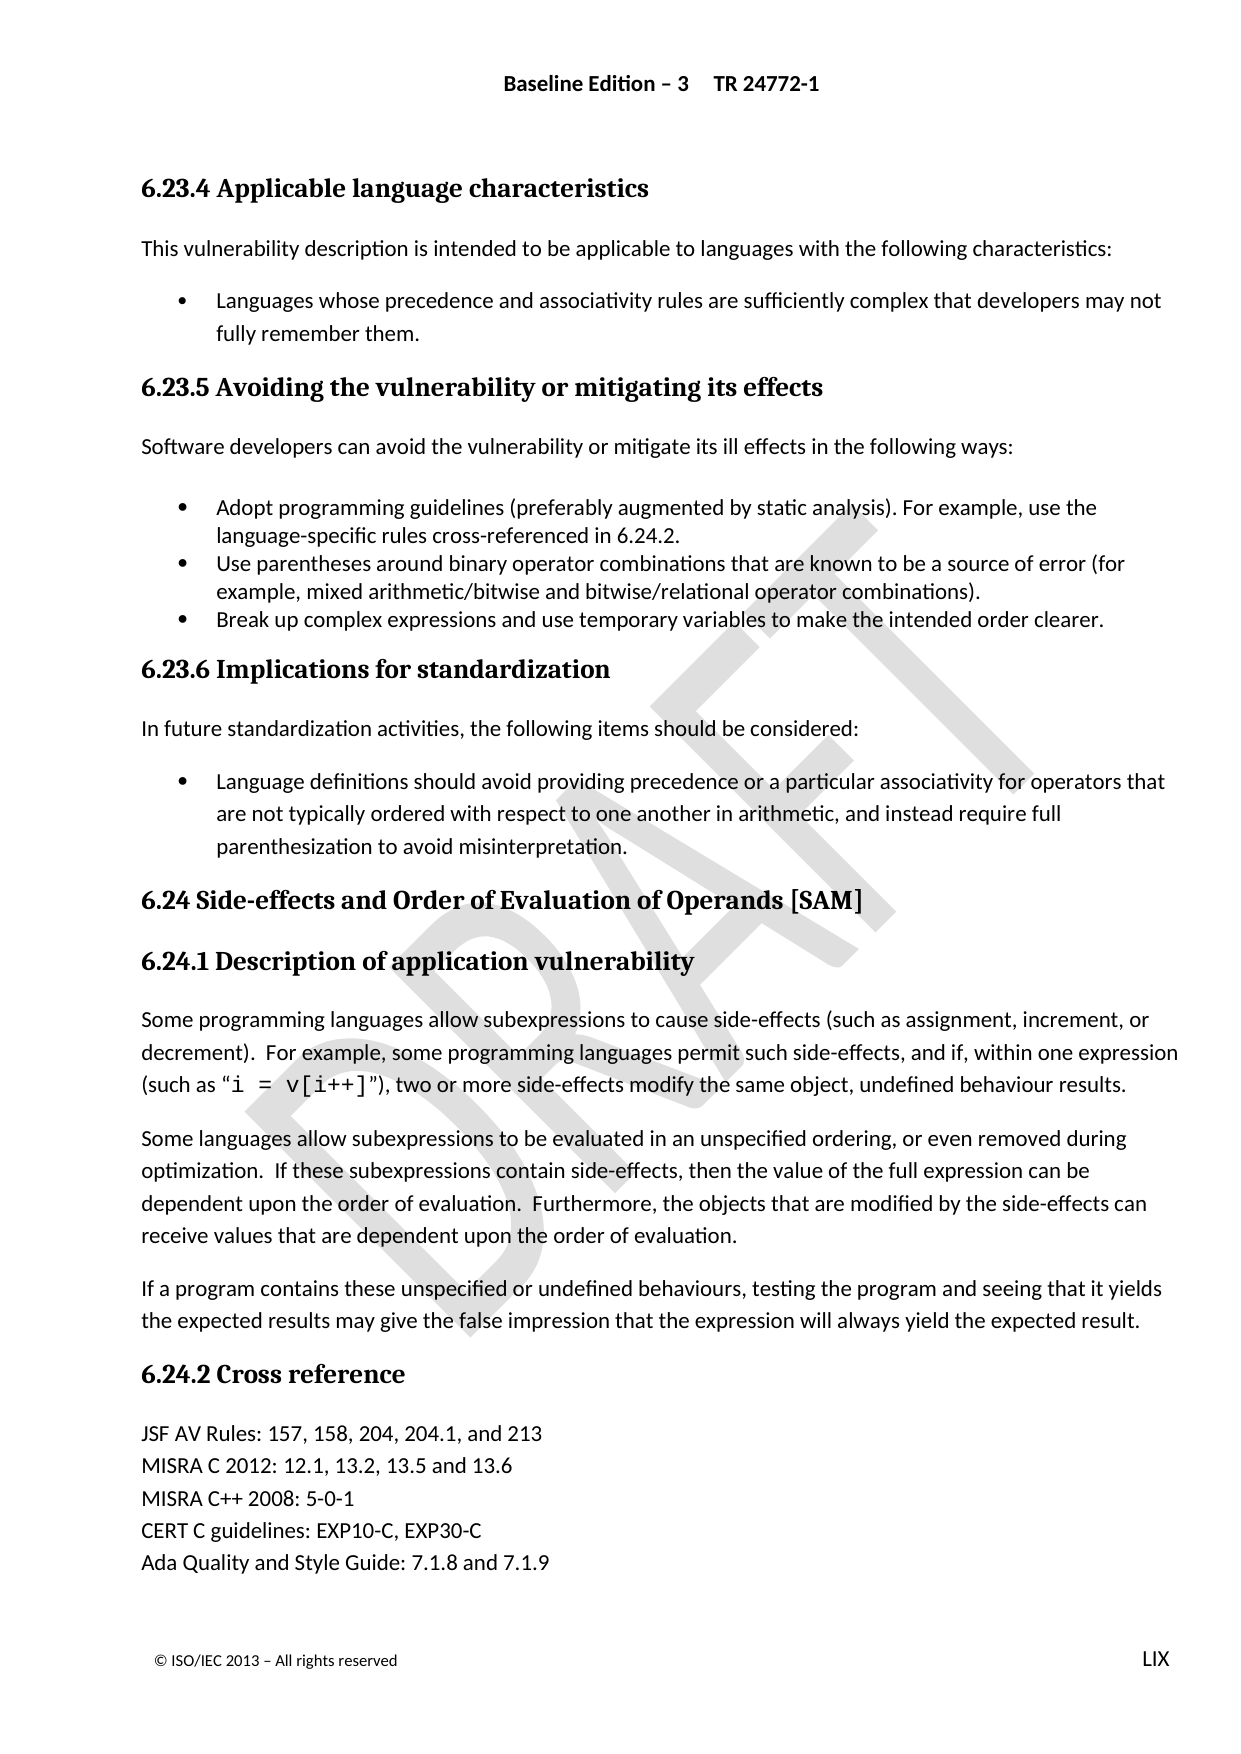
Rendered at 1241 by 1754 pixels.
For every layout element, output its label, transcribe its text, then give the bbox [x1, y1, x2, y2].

text Some programming languages allow subexpressions to cause side-effects (such as assignment, increment, or decrement). For example, some programming languages permit such side-effects, and if, within one expression (such as “i = v[i++]”), two or more side-effects modify the same object, undefined behaviour results. [141, 1006, 1182, 1099]
text MISRA C++ 2008: 5-0-1 [141, 1484, 1182, 1512]
subtitle 6.23.4 Applicable language characteristics [141, 173, 1182, 205]
list Use parentheses around binary operator combinations that are known to be a source of error (for example, mixed arithmetic/bitwise and bitwise/relational operator combinations). [178, 549, 1182, 605]
text If a program contains these unspecified or undefined behaviours, testing the program and seeing that it yields the expected results may give the false impression that the expression will always yield the expected result. [141, 1274, 1182, 1334]
list Adopt programming guidelines (preferably augmented by static analysis). For example, use the language-specific rules cross-referenced in 6.24.2. [178, 493, 1182, 549]
text This vulnerability description is intended to be applicable to languages with the following characteristics: [141, 234, 1182, 262]
subtitle 6.24.1 Description of application vulnerability [141, 946, 1182, 977]
text JSF AV Rules: 157, 158, 204, 204.1, and 213 [141, 1419, 1182, 1447]
text In future standardization activities, the following items should be considered: [141, 714, 1182, 742]
list Language definitions should avoid providing precedence or a particular associativity for operators that are not typically ordered with respect to one another in arithmetic, and instead require full parenthesization to avoid misinterpretation. [178, 767, 1182, 860]
text CERT C guidelines: EXP10-C, EXP30-C [141, 1516, 1182, 1544]
text Ada Quality and Style Guide: 7.1.8 and 7.1.9 [141, 1548, 1182, 1576]
subtitle 6.24.2 Cross reference [141, 1359, 1182, 1390]
subtitle 6.23.6 Implications for standardization [141, 654, 1182, 685]
subtitle 6.23.5 Avoiding the vulnerability or mitigating its effects [141, 372, 1182, 403]
subtitle 6.24 Side-effects and Order of Evaluation of Operands [SAM] [141, 885, 1182, 916]
text Software developers can avoid the vulnerability or mitigate its ill effects in the following ways: [141, 432, 1182, 460]
text MISRA C 2012: 12.1, 13.2, 13.5 and 13.6 [141, 1451, 1182, 1479]
list Languages whose precedence and associativity rules are sufficiently complex that developers may not fully remember them. [178, 287, 1182, 347]
list Break up complex expressions and use temporary variables to make the intended order clearer. [178, 605, 1182, 633]
text Some languages allow subexpressions to be evaluated in an unspecified ordering, or even removed during optimization. If these subexpressions contain side-effects, then the value of the full expression can be dependent upon the order of evaluation. Furthermore, the objects that are modified by the side-effects can receive values that are dependent upon the order of evaluation. [141, 1124, 1182, 1249]
